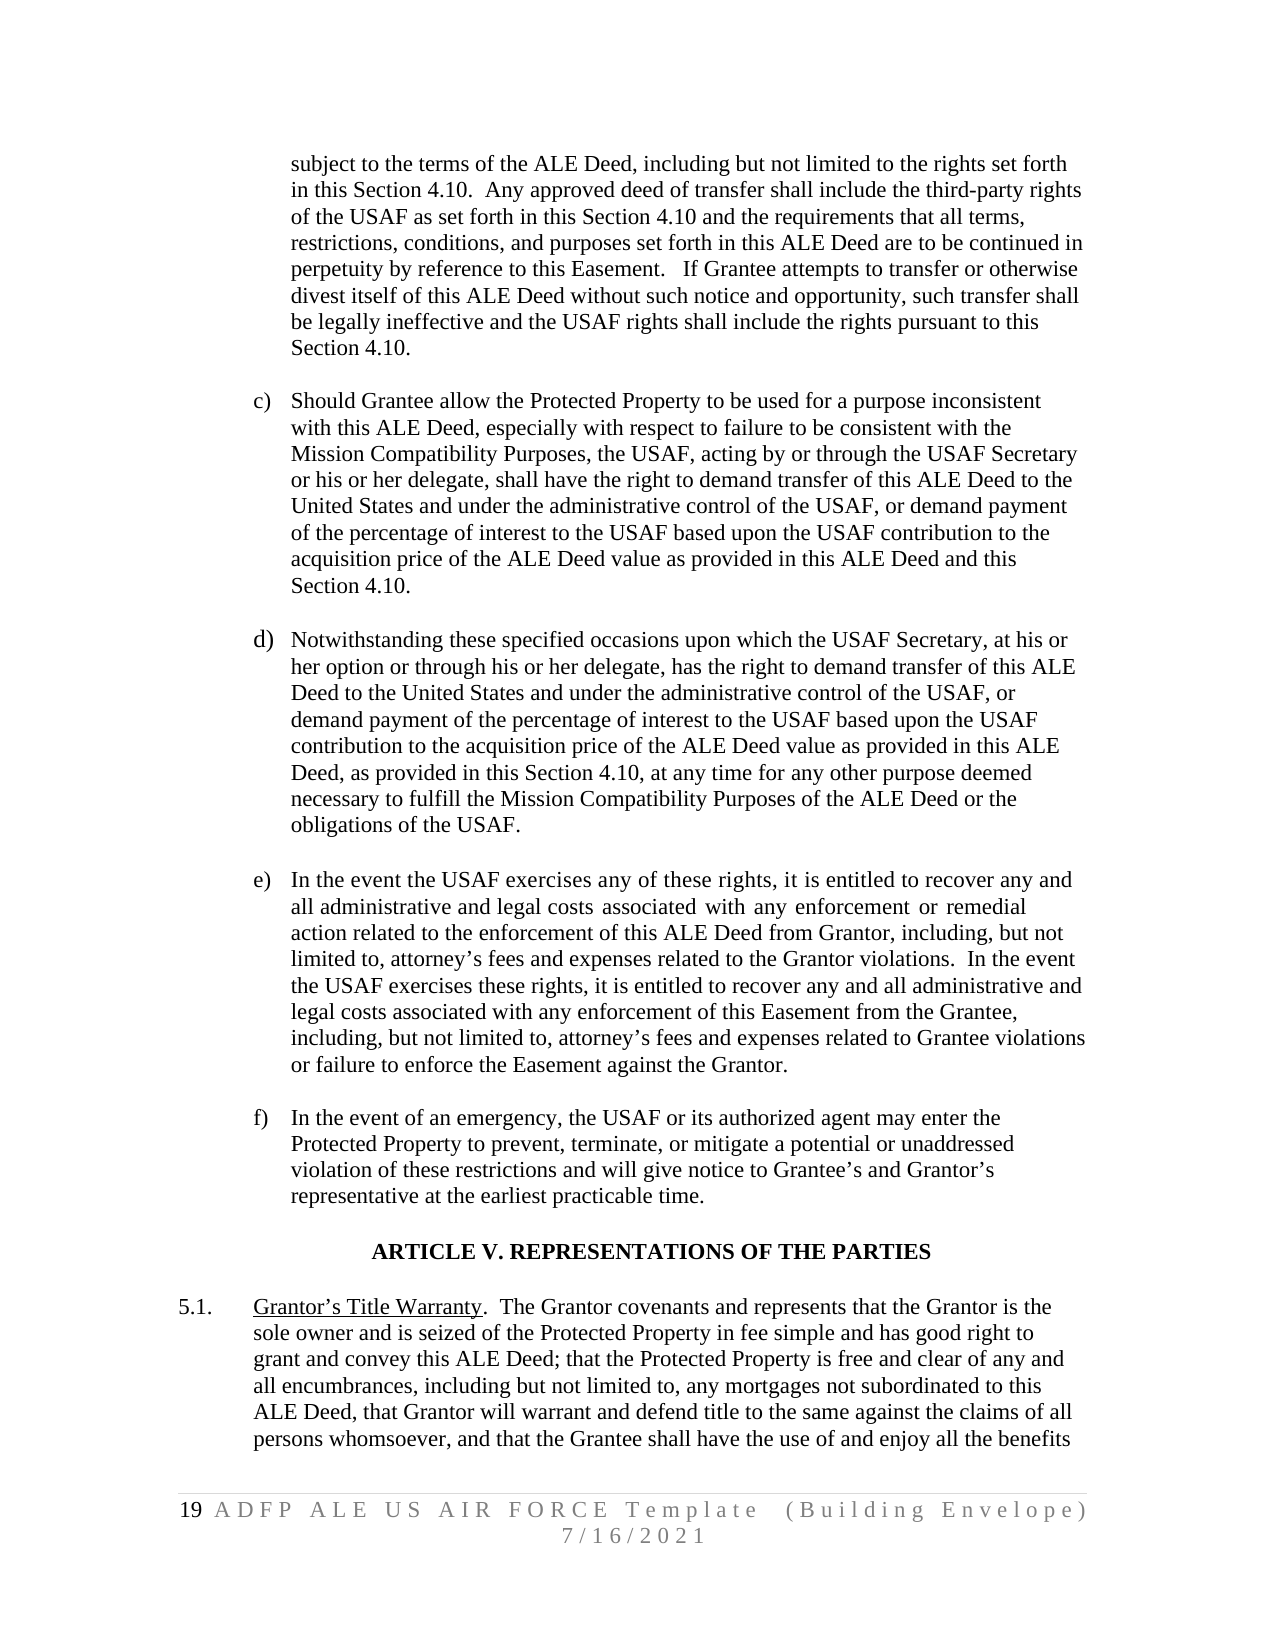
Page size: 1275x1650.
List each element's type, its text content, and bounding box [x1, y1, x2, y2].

list In the event of an emergency, the USAF or its authorized agent may enter the Protected Property to prevent, terminate, or mitigate a potential or unaddressed violation of these restrictions and will give notice to Grantee’s and Grantor’s representative at the earliest practicable time. [253, 1103, 1087, 1209]
list In the event the USAF exercises any of these rights, it is entitled to recover any and all administrative and legal costs associated with any enforcement or remedial action related to the enforcement of this ALE Deed from Grantor, including, but not limited to, attorney’s fees and expenses related to the Grantor violations. In the event the USAF exercises these rights, it is entitled to recover any and all administrative and legal costs associated with any enforcement of this Easement from the Grantee, including, but not limited to, attorney’s fees and expenses related to Grantee violations or failure to enforce the Easement against the Grantor. [253, 866, 1087, 1077]
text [178, 1293, 1087, 1451]
list Should Grantee allow the Protected Property to be used for a purpose inconsistent with this ALE Deed, especially with respect to failure to be consistent with the Mission Compatibility Purposes, the USAF, acting by or through the USAF Secretary or his or her delegate, shall have the right to demand transfer of this ALE Deed to the United States and under the administrative control of the USAF, or demand payment of the percentage of interest to the USAF based upon the USAF contribution to the acquisition price of the ALE Deed value as provided in this ALE Deed and this Section 4.10. [253, 387, 1087, 598]
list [253, 150, 1087, 361]
list Notwithstanding these specified occasions upon which the USAF Secretary, at his or her option or through his or her delegate, has the right to demand transfer of this ALE Deed to the United States and under the administrative control of the USAF, or demand payment of the percentage of interest to the USAF based upon the USAF contribution to the acquisition price of the ALE Deed value as provided in this ALE Deed, as provided in this Section 4.10, at any time for any other purpose deemed necessary to fulfill the Mission Compatibility Purposes of the ALE Deed or the obligations of the USAF. [253, 624, 1087, 838]
text ARTICLE V. REPRESENTATIONS OF THE PARTIES [216, 1238, 1087, 1264]
